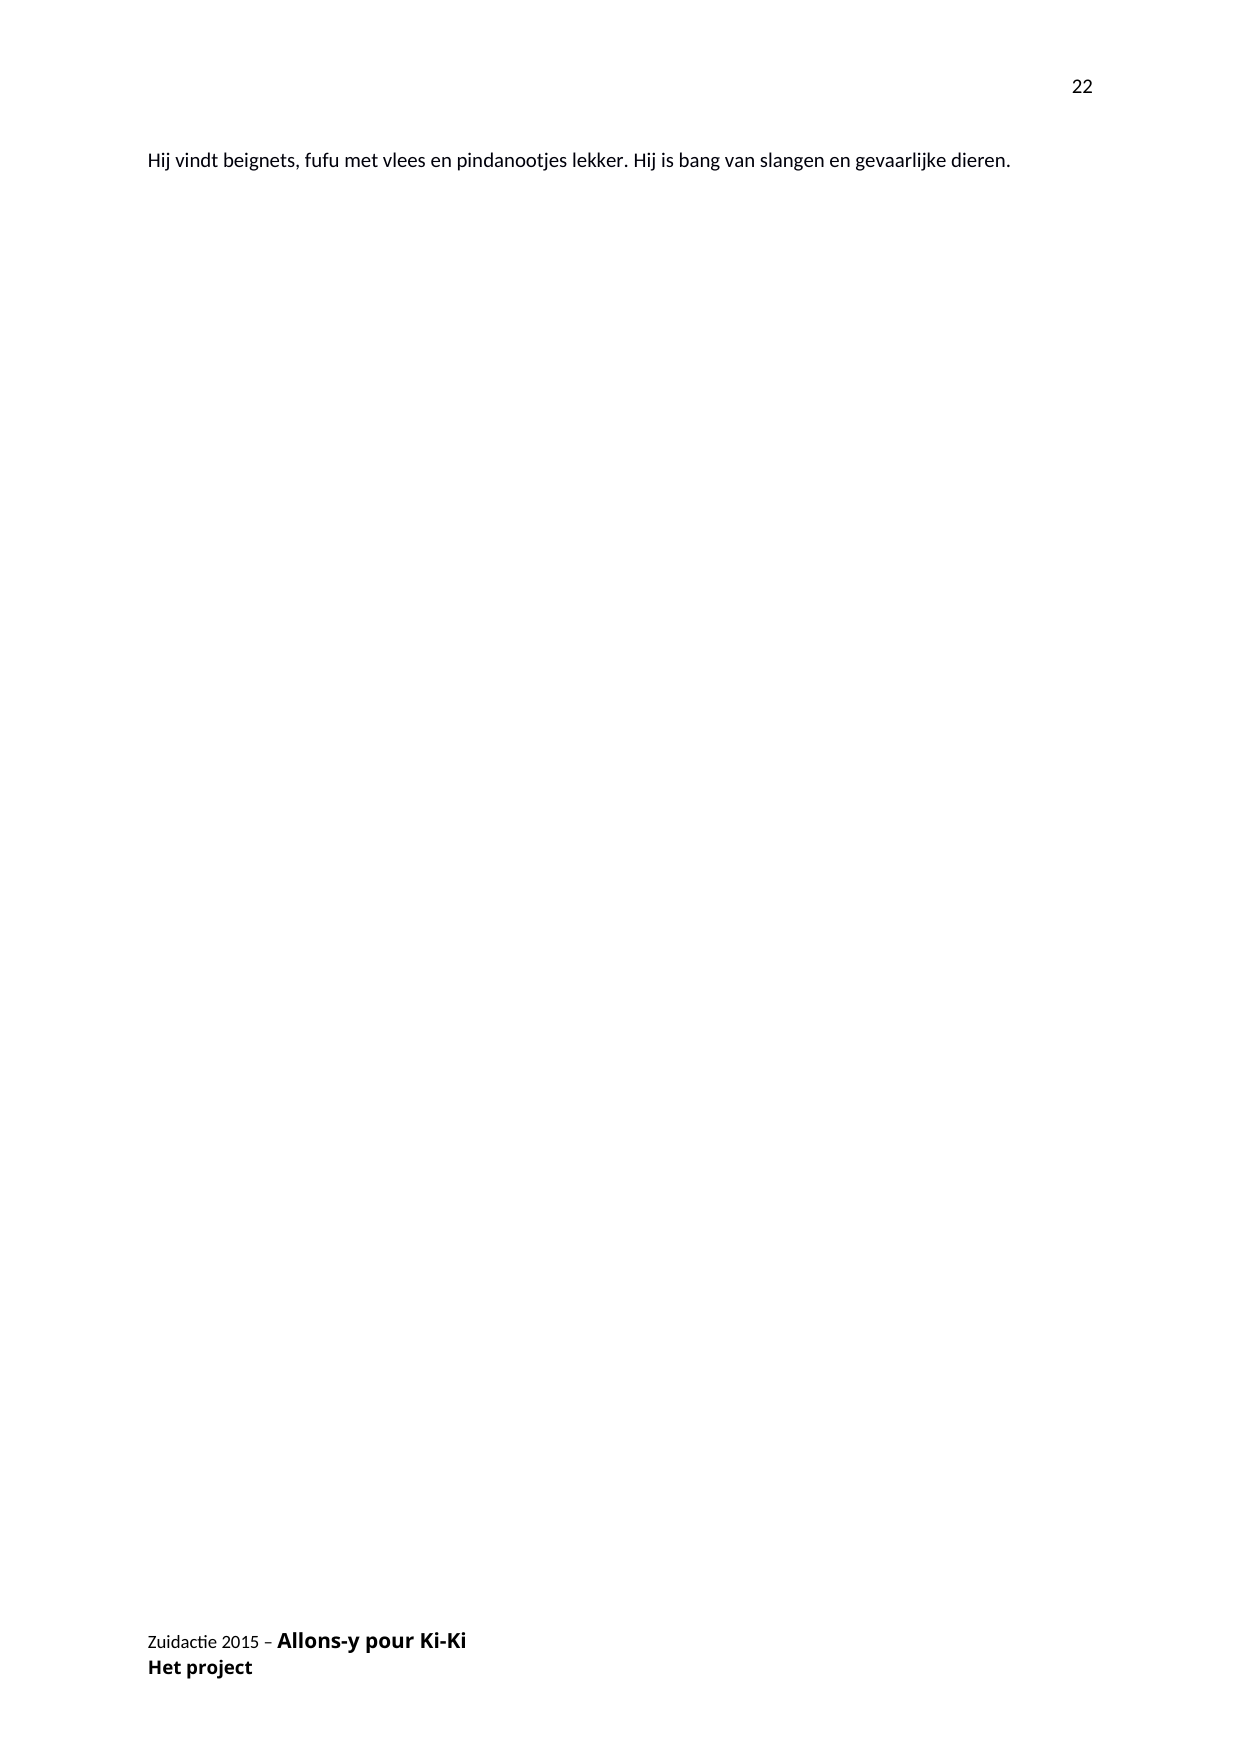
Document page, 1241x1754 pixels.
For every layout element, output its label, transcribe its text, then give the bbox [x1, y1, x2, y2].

text Hij vindt beignets, fufu met vlees en pindanootjes lekker. Hij is bang van slangen en gevaarlijke dieren. [148, 148, 1093, 173]
